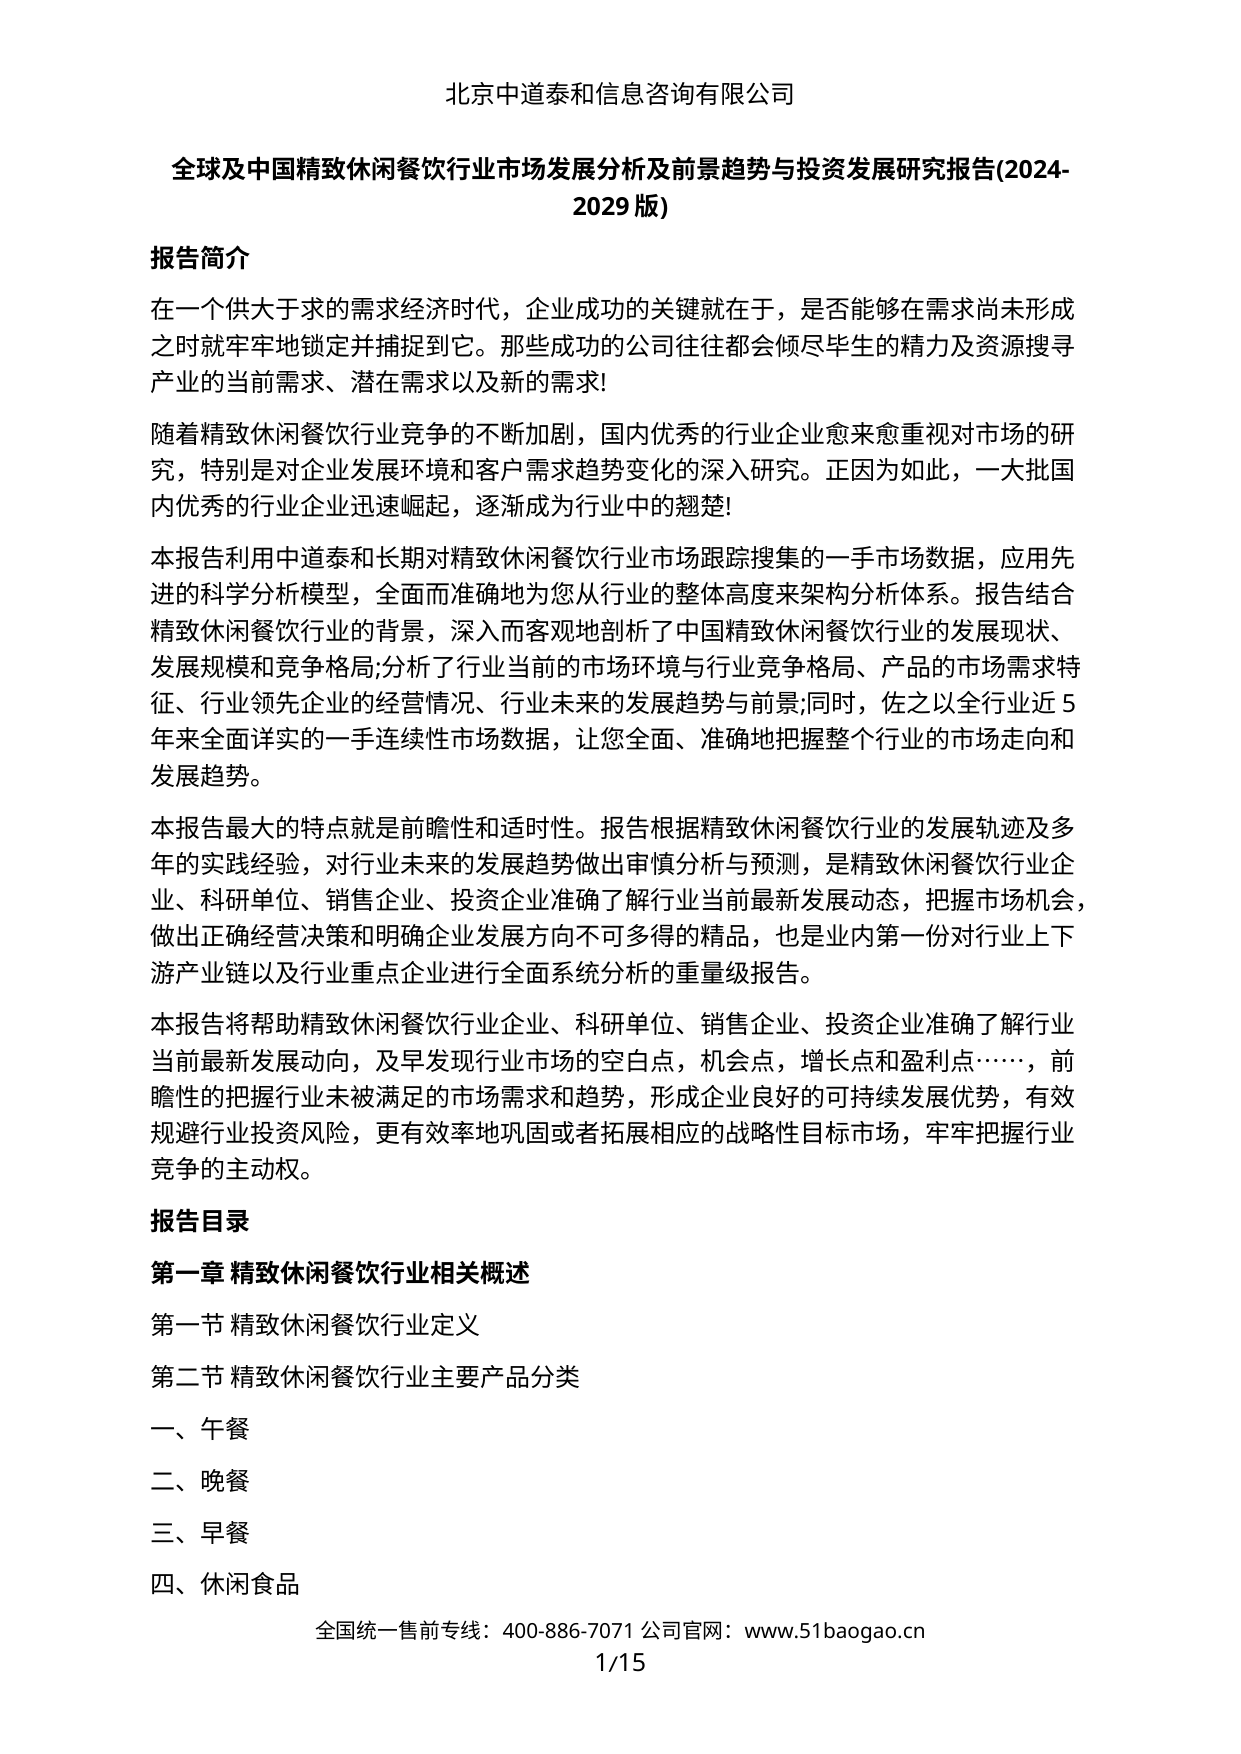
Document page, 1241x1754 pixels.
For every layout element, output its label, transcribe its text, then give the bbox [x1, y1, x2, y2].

text 全球及中国精致休闲餐饮行业市场发展分析及前景趋势与投资发展研究报告(2024-2029版) [150, 150, 1090, 222]
text 第一节 精致休闲餐饮行业定义 [150, 1306, 1090, 1342]
text 本报告利用中道泰和长期对精致休闲餐饮行业市场跟踪搜集的一手市场数据，应用先进的科学分析模型，全面而准确地为您从行业的整体高度来架构分析体系。报告结合精致休闲餐饮行业的背景，深入而客观地剖析了中国精致休闲餐饮行业的发展现状、发展规模和竞争格局;分析了行业当前的市场环境与行业竞争格局、产品的市场需求特征、行业领先企业的经营情况、行业未来的发展趋势与前景;同时，佐之以全行业近5年来全面详实的一手连续性市场数据，让您全面、准确地把握整个行业的市场走向和发展趋势。 [150, 539, 1090, 792]
text 随着精致休闲餐饮行业竞争的不断加剧，国内优秀的行业企业愈来愈重视对市场的研究，特别是对企业发展环境和客户需求趋势变化的深入研究。正因为如此，一大批国内优秀的行业企业迅速崛起，逐渐成为行业中的翘楚! [150, 414, 1090, 523]
text 报告目录 [150, 1202, 1090, 1238]
text 本报告最大的特点就是前瞻性和适时性。报告根据精致休闲餐饮行业的发展轨迹及多年的实践经验，对行业未来的发展趋势做出审慎分析与预测，是精致休闲餐饮行业企业、科研单位、销售企业、投资企业准确了解行业当前最新发展动态，把握市场机会，做出正确经营决策和明确企业发展方向不可多得的精品，也是业内第一份对行业上下游产业链以及行业重点企业进行全面系统分析的重量级报告。 [150, 808, 1090, 989]
text 四、休闲食品 [150, 1565, 1090, 1601]
text 第二节 精致休闲餐饮行业主要产品分类 [150, 1357, 1090, 1394]
text 在一个供大于求的需求经济时代，企业成功的关键就在于，是否能够在需求尚未形成之时就牢牢地锁定并捕捉到它。那些成功的公司往往都会倾尽毕生的精力及资源搜寻产业的当前需求、潜在需求以及新的需求! [150, 290, 1090, 399]
text 本报告将帮助精致休闲餐饮行业企业、科研单位、销售企业、投资企业准确了解行业当前最新发展动向，及早发现行业市场的空白点，机会点，增长点和盈利点……，前瞻性的把握行业未被满足的市场需求和趋势，形成企业良好的可持续发展优势，有效规避行业投资风险，更有效率地巩固或者拓展相应的战略性目标市场，牢牢把握行业竞争的主动权。 [150, 1005, 1090, 1186]
text 报告简介 [150, 238, 1090, 274]
text 一、午餐 [150, 1409, 1090, 1446]
text 二、晚餐 [150, 1461, 1090, 1497]
text 三、早餐 [150, 1513, 1090, 1549]
text 第一章 精致休闲餐饮行业相关概述 [150, 1254, 1090, 1290]
